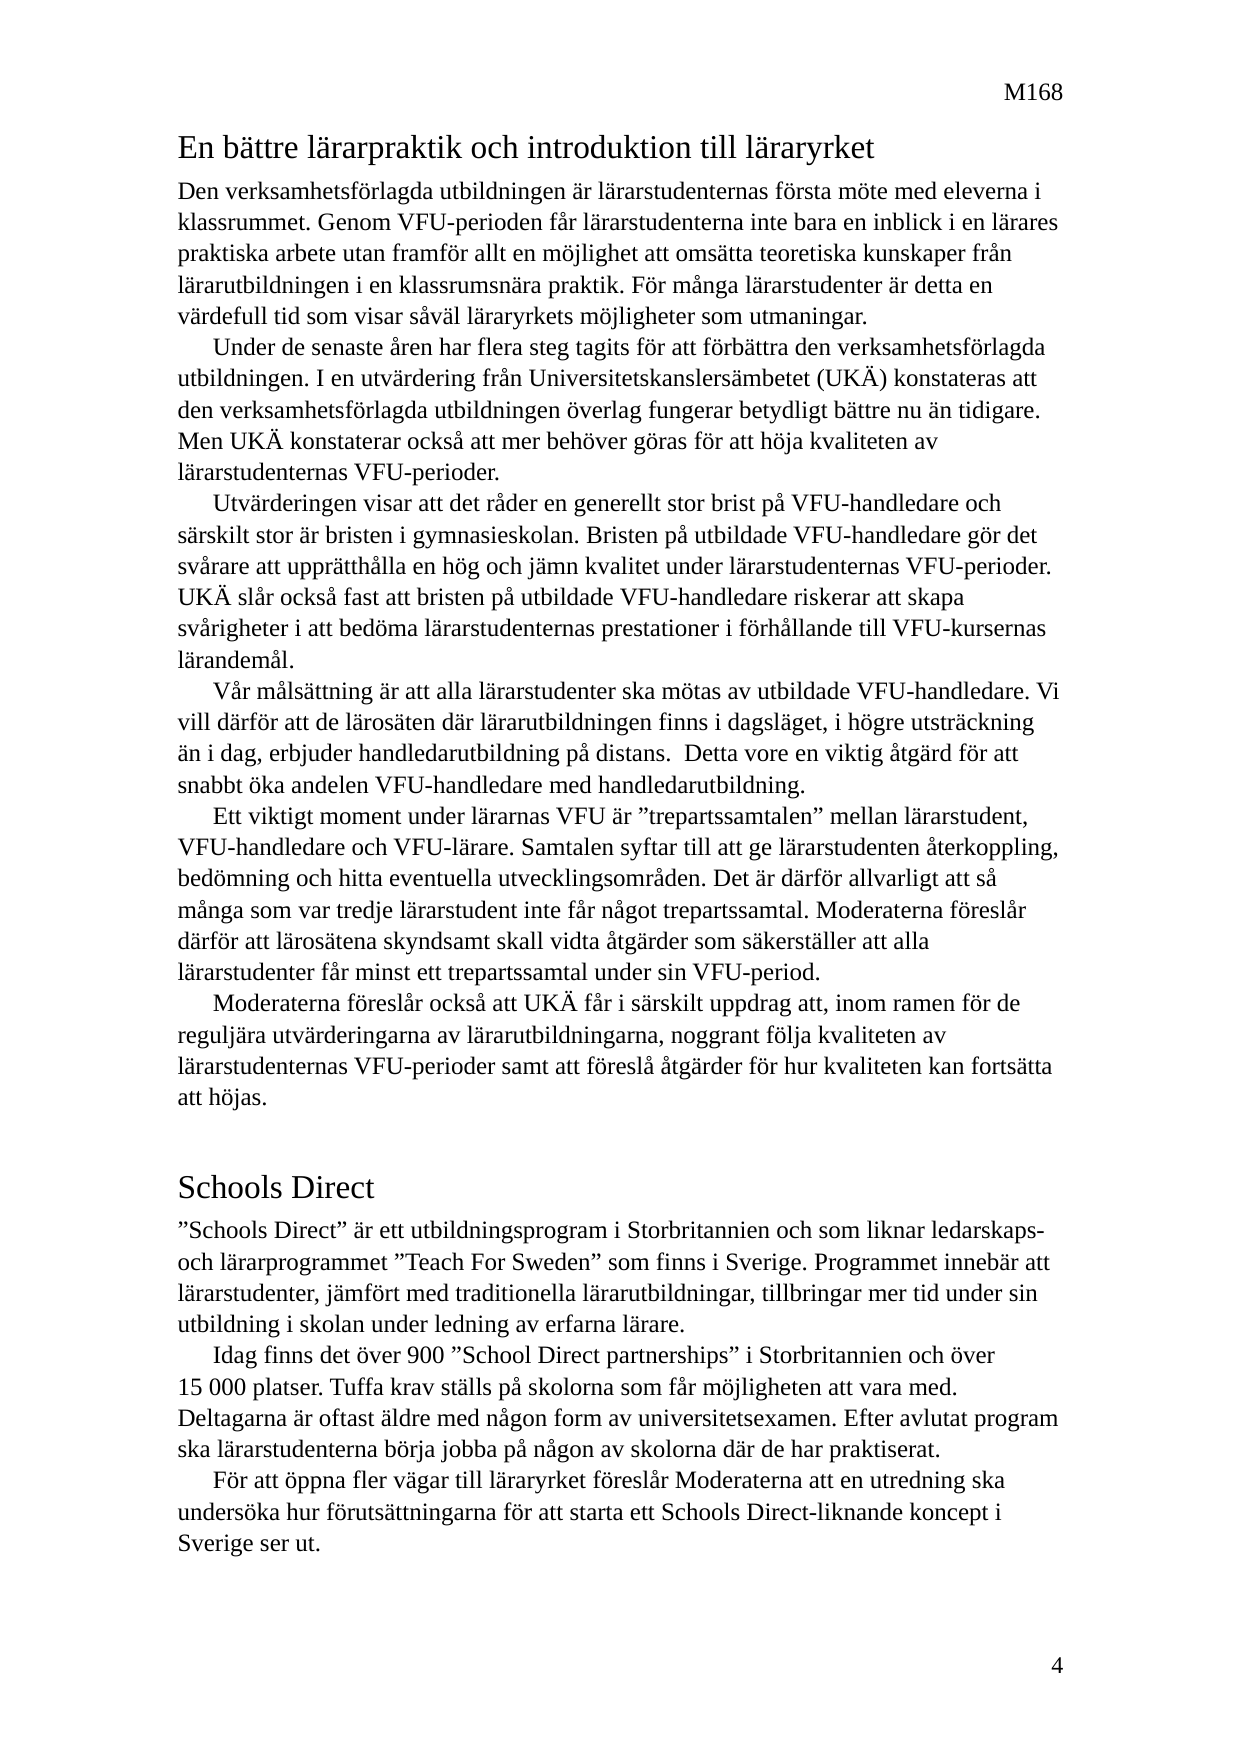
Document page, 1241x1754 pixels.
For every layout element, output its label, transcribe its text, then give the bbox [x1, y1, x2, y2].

subtitle En bättre lärarpraktik och introduktion till läraryrket [177, 134, 1063, 165]
text Den verksamhetsförlagda utbildningen är lärarstudenternas första möte med eleverna i klassrummet. Genom VFU-perioden får lärarstudenterna inte bara en inblick i en lärares praktiska arbete utan framför allt en möjlighet att omsätta teoretiska kunskaper från lärarutbildningen i en klassrumsnära praktik. För många lärarstudenter är detta en värdefull tid som visar såväl läraryrkets möjligheter som utmaningar. [177, 173, 1063, 330]
text Utvärderingen visar att det råder en generellt stor brist på VFU-handledare och särskilt stor är bristen i gymnasieskolan. Bristen på utbildade VFU-handledare gör det svårare att upprätthålla en hög och jämn kvalitet under lärarstudenternas VFU-perioder. UKÄ slår också fast att bristen på utbildade VFU-handledare riskerar att skapa svårigheter i att bedöma lärarstudenternas prestationer i förhållande till VFU-kursernas lärandemål. [177, 486, 1063, 673]
text Under de senaste åren har flera steg tagits för att förbättra den verksamhetsförlagda utbildningen. I en utvärdering från Universitetskanslersämbetet (UKÄ) konstateras att den verksamhetsförlagda utbildningen överlag fungerar betydligt bättre nu än tidigare. Men UKÄ konstaterar också att mer behöver göras för att höja kvaliteten av lärarstudenternas VFU-perioder. [177, 330, 1063, 486]
text För att öppna fler vägar till läraryrket föreslår Moderaterna att en utredning ska undersöka hur förutsättningarna för att starta ett Schools Direct-liknande koncept i Sverige ser ut. [177, 1463, 1063, 1557]
text Ett viktigt moment under lärarnas VFU är ”trepartssamtalen” mellan lärarstudent, VFU-handledare och VFU-lärare. Samtalen syftar till att ge lärarstudenten återkoppling, bedömning och hitta eventuella utvecklingsområden. Det är därför allvarligt att så många som var tredje lärarstudent inte får något trepartssamtal. Moderaterna föreslår därför att lärosätena skyndsamt skall vidta åtgärder som säkerställer att alla lärarstudenter får minst ett trepartssamtal under sin VFU-period. [177, 798, 1063, 986]
text ”Schools Direct” är ett utbildningsprogram i Storbritannien och som liknar ledarskaps- och lärarprogrammet ”Teach For Sweden” som finns i Sverige. Programmet innebär att lärarstudenter, jämfört med traditionella lärarutbildningar, tillbringar mer tid under sin utbildning i skolan under ledning av erfarna lärare. [177, 1213, 1063, 1338]
text Moderaterna föreslår också att UKÄ får i särskilt uppdrag att, inom ramen för de reguljära utvärderingarna av lärarutbildningarna, noggrant följa kvaliteten av lärarstudenternas VFU-perioder samt att föreslå åtgärder för hur kvaliteten kan fortsätta att höjas. [177, 986, 1063, 1111]
text Idag finns det över 900 ”School Direct partnerships” i Storbritannien och över 15 000 platser. Tuffa krav ställs på skolorna som får möjligheten att vara med. Deltagarna är oftast äldre med någon form av universitetsexamen. Efter avlutat program ska lärarstudenterna börja jobba på någon av skolorna där de har praktiserat. [177, 1338, 1063, 1463]
text Vår målsättning är att alla lärarstudenter ska mötas av utbildade VFU-handledare. Vi vill därför att de lärosäten där lärarutbildningen finns i dagsläget, i högre utsträckning än i dag, erbjuder handledarutbildning på distans. Detta vore en viktig åtgärd för att snabbt öka andelen VFU-handledare med handledarutbildning. [177, 673, 1063, 798]
subtitle Schools Direct [177, 1173, 1063, 1205]
